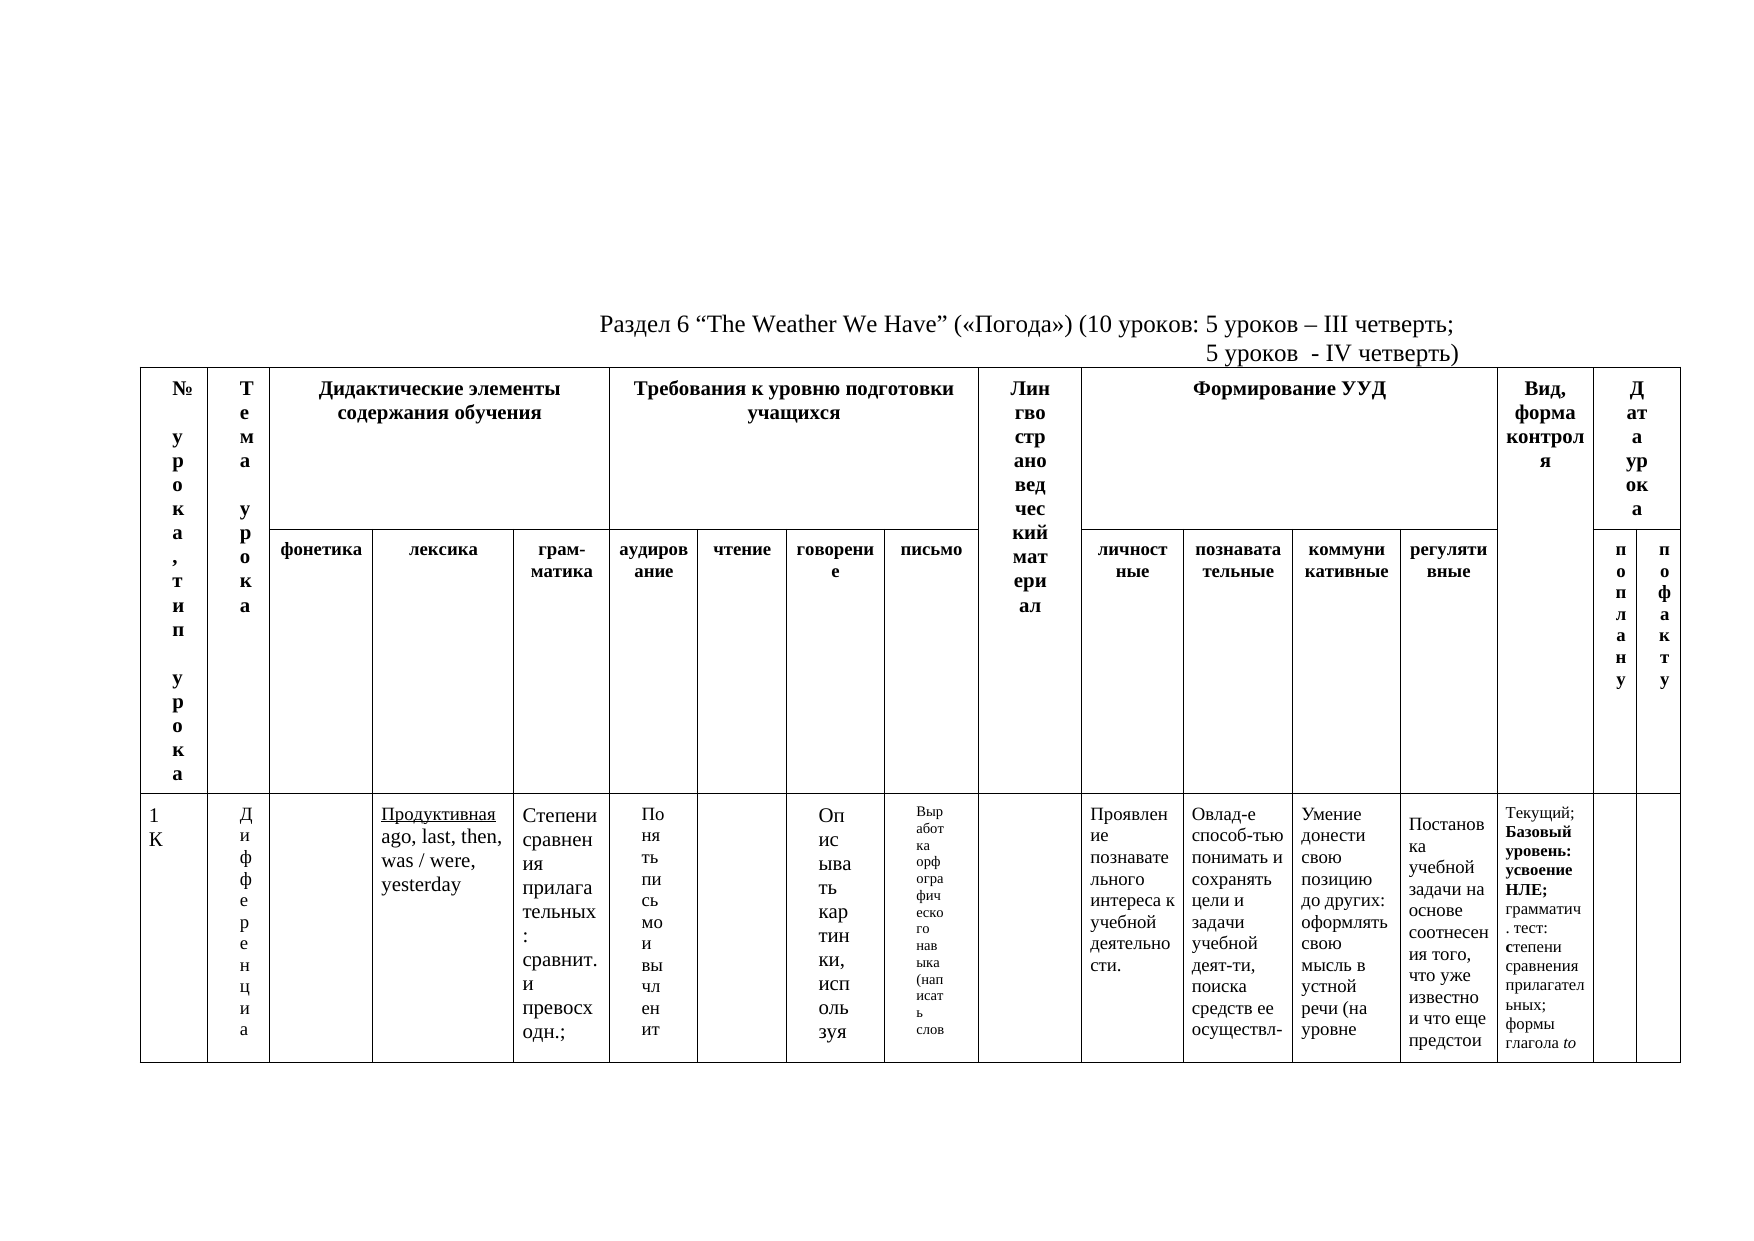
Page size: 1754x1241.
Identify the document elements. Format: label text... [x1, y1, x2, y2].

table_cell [1184, 794, 1292, 1062]
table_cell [1082, 794, 1183, 1062]
text 5 уроков - IV четверть) [118, 338, 1636, 367]
table_cell коммуни кативные [1293, 530, 1400, 793]
text Раздел 6 “The Weather We Have” («Погода») (10 уроков: 5 уроков – III четверть; [118, 309, 1636, 338]
table_cell 1 К [141, 794, 207, 1062]
table_cell говорение [787, 530, 884, 793]
table_cell [1594, 794, 1636, 1062]
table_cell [1498, 794, 1593, 1062]
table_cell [1401, 794, 1497, 1062]
table_cell грам- матика [514, 530, 609, 793]
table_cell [373, 794, 513, 1062]
table_cell чтение [698, 530, 786, 793]
table_header Вид, форма контроля [1498, 368, 1593, 793]
table_cell [698, 794, 786, 1062]
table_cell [208, 794, 269, 1062]
table_header Лингвострановедческий материал [979, 368, 1081, 793]
table_header Дата урока [1594, 368, 1680, 529]
table_cell познаватательные [1184, 530, 1292, 793]
table_cell письмо [885, 530, 978, 793]
table_cell регулятивные [1401, 530, 1497, 793]
table_header Дидактические элементы содержания обучения [270, 368, 609, 529]
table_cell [885, 794, 978, 1062]
table_cell [979, 794, 1081, 1062]
table_cell по плану [1594, 530, 1636, 793]
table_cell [514, 794, 609, 1062]
table_cell фонетика [270, 530, 372, 793]
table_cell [610, 794, 697, 1062]
table_cell [1637, 794, 1680, 1062]
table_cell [787, 794, 884, 1062]
table_header № урока, тип урока [141, 368, 207, 793]
table_cell личност ные [1082, 530, 1183, 793]
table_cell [1293, 794, 1400, 1062]
table_header Формирование УУД [1082, 368, 1497, 529]
table_header Тема урока [208, 368, 269, 793]
table_header Требования к уровню подготовки учащихся [610, 368, 978, 529]
table_cell лексика [373, 530, 513, 793]
table_cell [270, 794, 372, 1062]
table_cell аудирование [610, 530, 697, 793]
table_cell по факту [1637, 530, 1680, 793]
